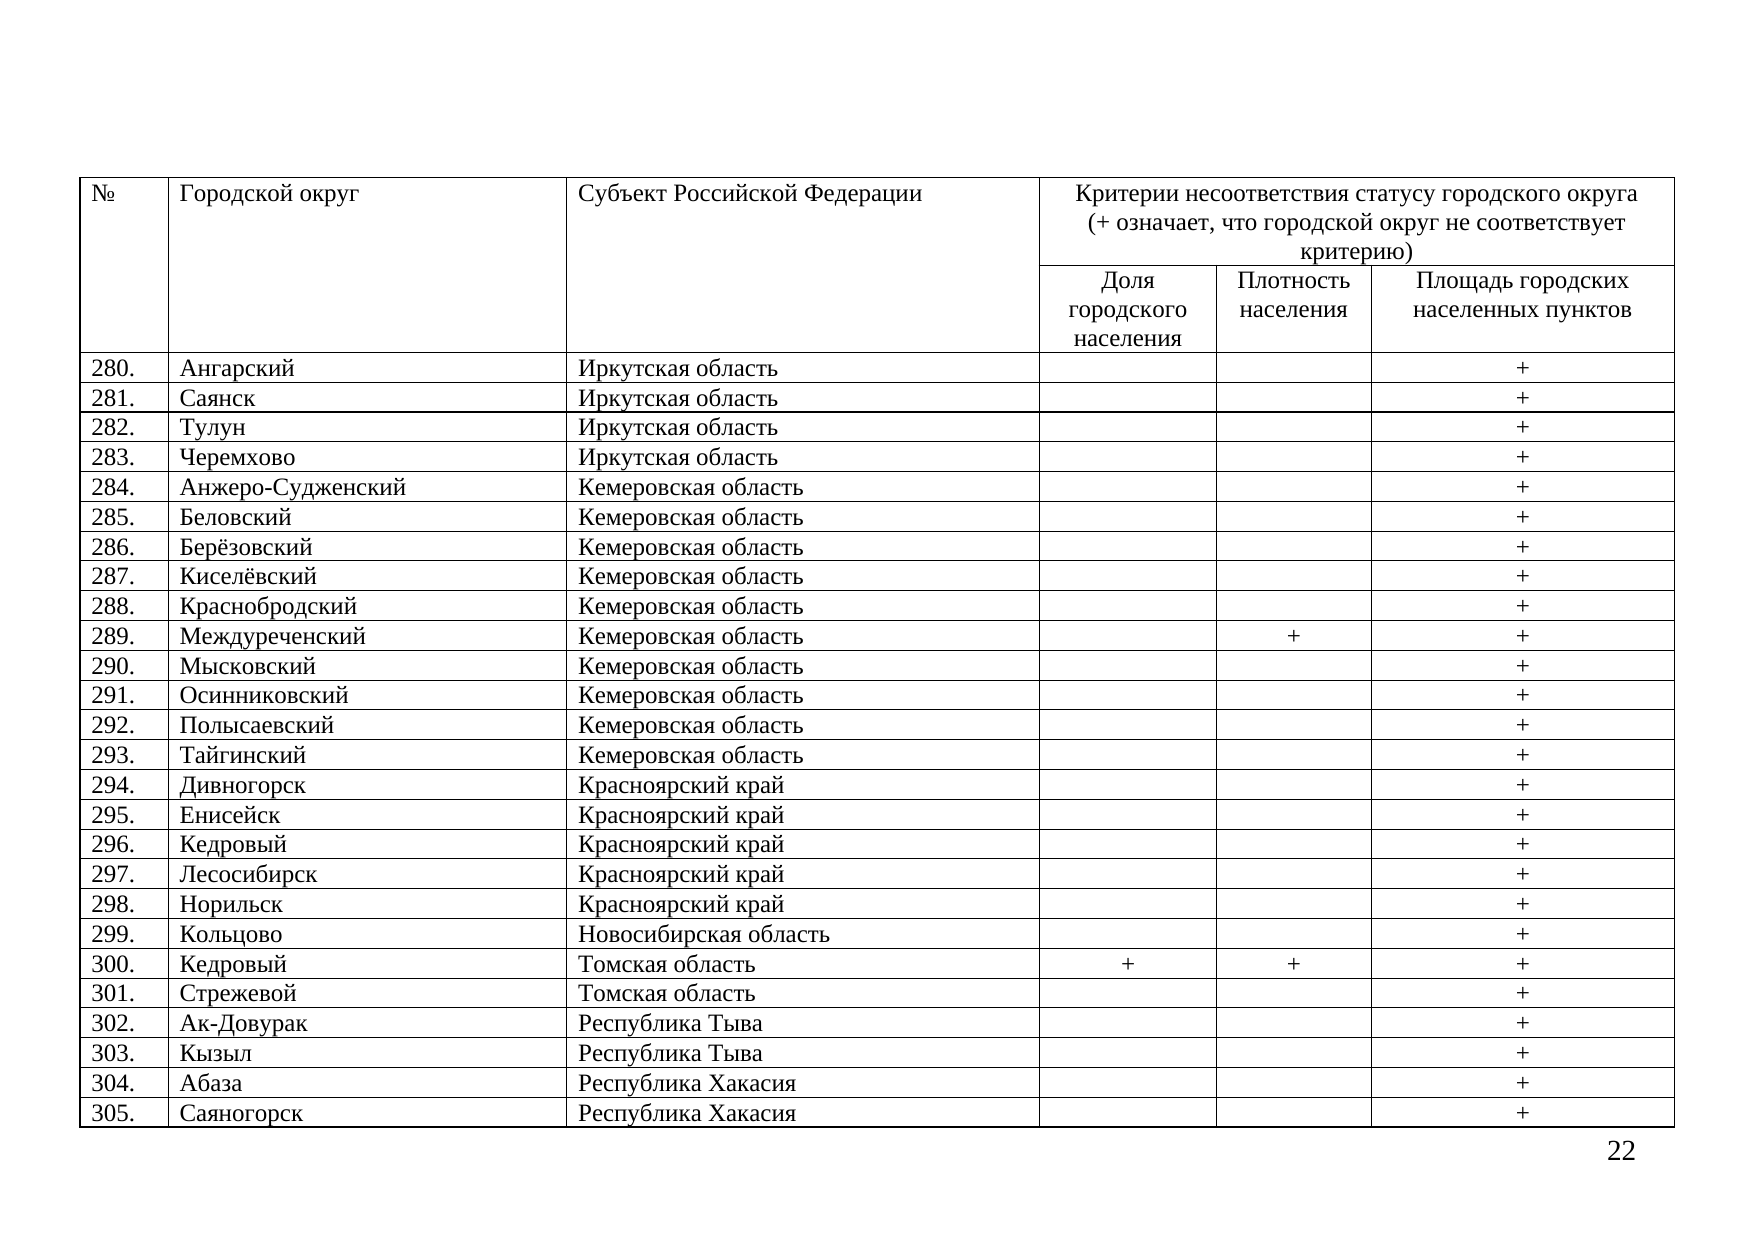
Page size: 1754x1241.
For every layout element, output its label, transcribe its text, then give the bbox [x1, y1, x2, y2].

table_cell Кемеровская область [567, 710, 1039, 739]
table_cell Иркутская область [567, 413, 1039, 441]
table_cell [81, 621, 168, 650]
table_cell Красноярский край [567, 770, 1039, 799]
table_cell [1040, 1008, 1216, 1037]
table_cell Енисейск [169, 800, 566, 828]
table_cell [1217, 1038, 1371, 1067]
table_cell [1040, 681, 1216, 709]
table_cell + [1372, 800, 1674, 828]
table_cell [1040, 830, 1216, 858]
table_cell [81, 681, 168, 709]
table_cell [1217, 502, 1371, 531]
table_cell Республика Хакасия [567, 1098, 1039, 1126]
table_cell [1040, 413, 1216, 441]
table_cell [81, 502, 168, 531]
table_cell + [1372, 770, 1674, 799]
table_cell Осинниковский [169, 681, 566, 709]
table_cell Красноярский край [567, 830, 1039, 858]
table_cell Мысковский [169, 651, 566, 679]
table_cell [81, 710, 168, 739]
table_cell Междуреченский [169, 621, 566, 650]
table_cell [81, 472, 168, 501]
table_cell Кедровый [169, 830, 566, 858]
table_cell [81, 1098, 168, 1126]
table_cell Ангарский [169, 353, 566, 382]
table_cell + [1372, 710, 1674, 739]
table_cell [1217, 710, 1371, 739]
table_cell [1217, 681, 1371, 709]
table_cell + [1372, 621, 1674, 650]
table_header Городской округ [169, 178, 566, 352]
table_header № [81, 178, 168, 352]
table_cell [1217, 353, 1371, 382]
table_cell [81, 859, 168, 888]
table_cell [1040, 651, 1216, 679]
table_cell Кемеровская область [567, 681, 1039, 709]
table_cell [1217, 889, 1371, 918]
table_cell Кызыл [169, 1038, 566, 1067]
table_cell + [1372, 383, 1674, 411]
table_cell Плотность населения [1217, 266, 1371, 352]
table_cell + [1372, 949, 1674, 977]
table_cell [1040, 1068, 1216, 1097]
table_cell [1040, 919, 1216, 948]
table_cell + [1040, 949, 1216, 977]
table_cell Норильск [169, 889, 566, 918]
table_cell [1040, 353, 1216, 382]
table_cell [1040, 889, 1216, 918]
table_cell [1040, 710, 1216, 739]
table_cell + [1372, 681, 1674, 709]
table_cell Красноярский край [567, 859, 1039, 888]
table_cell Томская область [567, 979, 1039, 1007]
table_cell Полысаевский [169, 710, 566, 739]
table_cell Тулун [169, 413, 566, 441]
table_cell Республика Тыва [567, 1008, 1039, 1037]
table_cell Киселёвский [169, 561, 566, 590]
table_cell + [1372, 561, 1674, 590]
table_cell Берёзовский [169, 532, 566, 560]
table_cell Саяногорск [169, 1098, 566, 1126]
table_cell Тайгинский [169, 740, 566, 769]
table_cell [81, 651, 168, 679]
table_cell [81, 889, 168, 918]
table_cell + [1217, 621, 1371, 650]
table_cell Абаза [169, 1068, 566, 1097]
table_cell Иркутская область [567, 353, 1039, 382]
table_cell [1040, 561, 1216, 590]
table_cell [1217, 770, 1371, 799]
table_cell Стрежевой [169, 979, 566, 1007]
table_cell [1040, 442, 1216, 471]
table_cell Ак-Довурак [169, 1008, 566, 1037]
table_cell [81, 591, 168, 620]
table_cell [81, 1038, 168, 1067]
table_cell Кемеровская область [567, 561, 1039, 590]
table_cell + [1372, 353, 1674, 382]
table_cell [81, 1068, 168, 1097]
table_cell + [1372, 830, 1674, 858]
table_header Субъект Российской Федерации [567, 178, 1039, 352]
table_cell [1040, 1098, 1216, 1126]
table_cell [1040, 472, 1216, 501]
table_cell [1040, 770, 1216, 799]
table_cell [81, 532, 168, 560]
table_cell + [1372, 442, 1674, 471]
table_cell + [1372, 889, 1674, 918]
table_cell Кольцово [169, 919, 566, 948]
table_cell Иркутская область [567, 383, 1039, 411]
table_cell [1040, 621, 1216, 650]
table_cell + [1372, 591, 1674, 620]
table_cell [81, 979, 168, 1007]
table_cell + [1372, 1068, 1674, 1097]
table_cell [1217, 1098, 1371, 1126]
table_cell [1040, 740, 1216, 769]
table_cell Новосибирская область [567, 919, 1039, 948]
table_cell + [1372, 740, 1674, 769]
table_cell Кемеровская область [567, 740, 1039, 769]
table_cell [1040, 591, 1216, 620]
table_cell + [1372, 472, 1674, 501]
table_cell + [1372, 413, 1674, 441]
table_cell [81, 949, 168, 977]
table_cell + [1372, 1008, 1674, 1037]
table_cell [1217, 383, 1371, 411]
table_cell Иркутская область [567, 442, 1039, 471]
table_cell [1040, 532, 1216, 560]
table_cell [1217, 979, 1371, 1007]
table_cell Беловский [169, 502, 566, 531]
table_cell Черемхово [169, 442, 566, 471]
table_cell + [1372, 651, 1674, 679]
table_cell + [1372, 1038, 1674, 1067]
table_cell Саянск [169, 383, 566, 411]
table_cell [81, 770, 168, 799]
table_cell + [1372, 919, 1674, 948]
table_cell [81, 1008, 168, 1037]
table_cell [1217, 413, 1371, 441]
table_cell Анжеро-Судженский [169, 472, 566, 501]
table_cell Томская область [567, 949, 1039, 977]
table_cell [1040, 383, 1216, 411]
table_cell Кемеровская область [567, 532, 1039, 560]
table_cell [1217, 919, 1371, 948]
table_cell [81, 383, 168, 411]
table_cell + [1217, 949, 1371, 977]
table_cell [1217, 561, 1371, 590]
table_cell Кемеровская область [567, 591, 1039, 620]
table_cell Красноярский край [567, 800, 1039, 828]
table_cell Республика Хакасия [567, 1068, 1039, 1097]
table_cell Кедровый [169, 949, 566, 977]
table_cell [81, 740, 168, 769]
table_cell Республика Тыва [567, 1038, 1039, 1067]
table_cell [1040, 800, 1216, 828]
table_cell Красноярский край [567, 889, 1039, 918]
table_cell Лесосибирск [169, 859, 566, 888]
table_cell + [1372, 979, 1674, 1007]
table_cell [1217, 1068, 1371, 1097]
table_cell [1217, 651, 1371, 679]
table_cell + [1372, 502, 1674, 531]
table_cell [81, 800, 168, 828]
table_cell [1217, 442, 1371, 471]
table_cell Площадь городских населенных пунктов [1372, 266, 1674, 352]
table_cell [1217, 591, 1371, 620]
table_cell [81, 561, 168, 590]
table_cell [81, 919, 168, 948]
table_cell Дивногорск [169, 770, 566, 799]
table_cell + [1372, 532, 1674, 560]
table_cell [1217, 472, 1371, 501]
table_cell [1217, 830, 1371, 858]
table_cell Краснобродский [169, 591, 566, 620]
table_cell Кемеровская область [567, 621, 1039, 650]
table_cell [1040, 859, 1216, 888]
table_cell [1217, 859, 1371, 888]
table_cell [81, 442, 168, 471]
table_cell [1040, 502, 1216, 531]
table_cell Кемеровская область [567, 502, 1039, 531]
table_cell + [1372, 859, 1674, 888]
table_cell [1040, 979, 1216, 1007]
table_cell [81, 353, 168, 382]
table_cell [1217, 740, 1371, 769]
table_cell + [1372, 1098, 1674, 1126]
table_cell [1217, 1008, 1371, 1037]
table_cell Кемеровская область [567, 651, 1039, 679]
table_cell [1217, 532, 1371, 560]
table_cell Доля городского населения [1040, 266, 1216, 352]
table_cell [81, 830, 168, 858]
table_cell Кемеровская область [567, 472, 1039, 501]
table_cell [1040, 1038, 1216, 1067]
table_cell [1217, 800, 1371, 828]
table_cell [81, 413, 168, 441]
table_header Критерии несоответствия статусу городского округа (+ означает, что городской округ не соответствует критерию) [1040, 178, 1674, 264]
